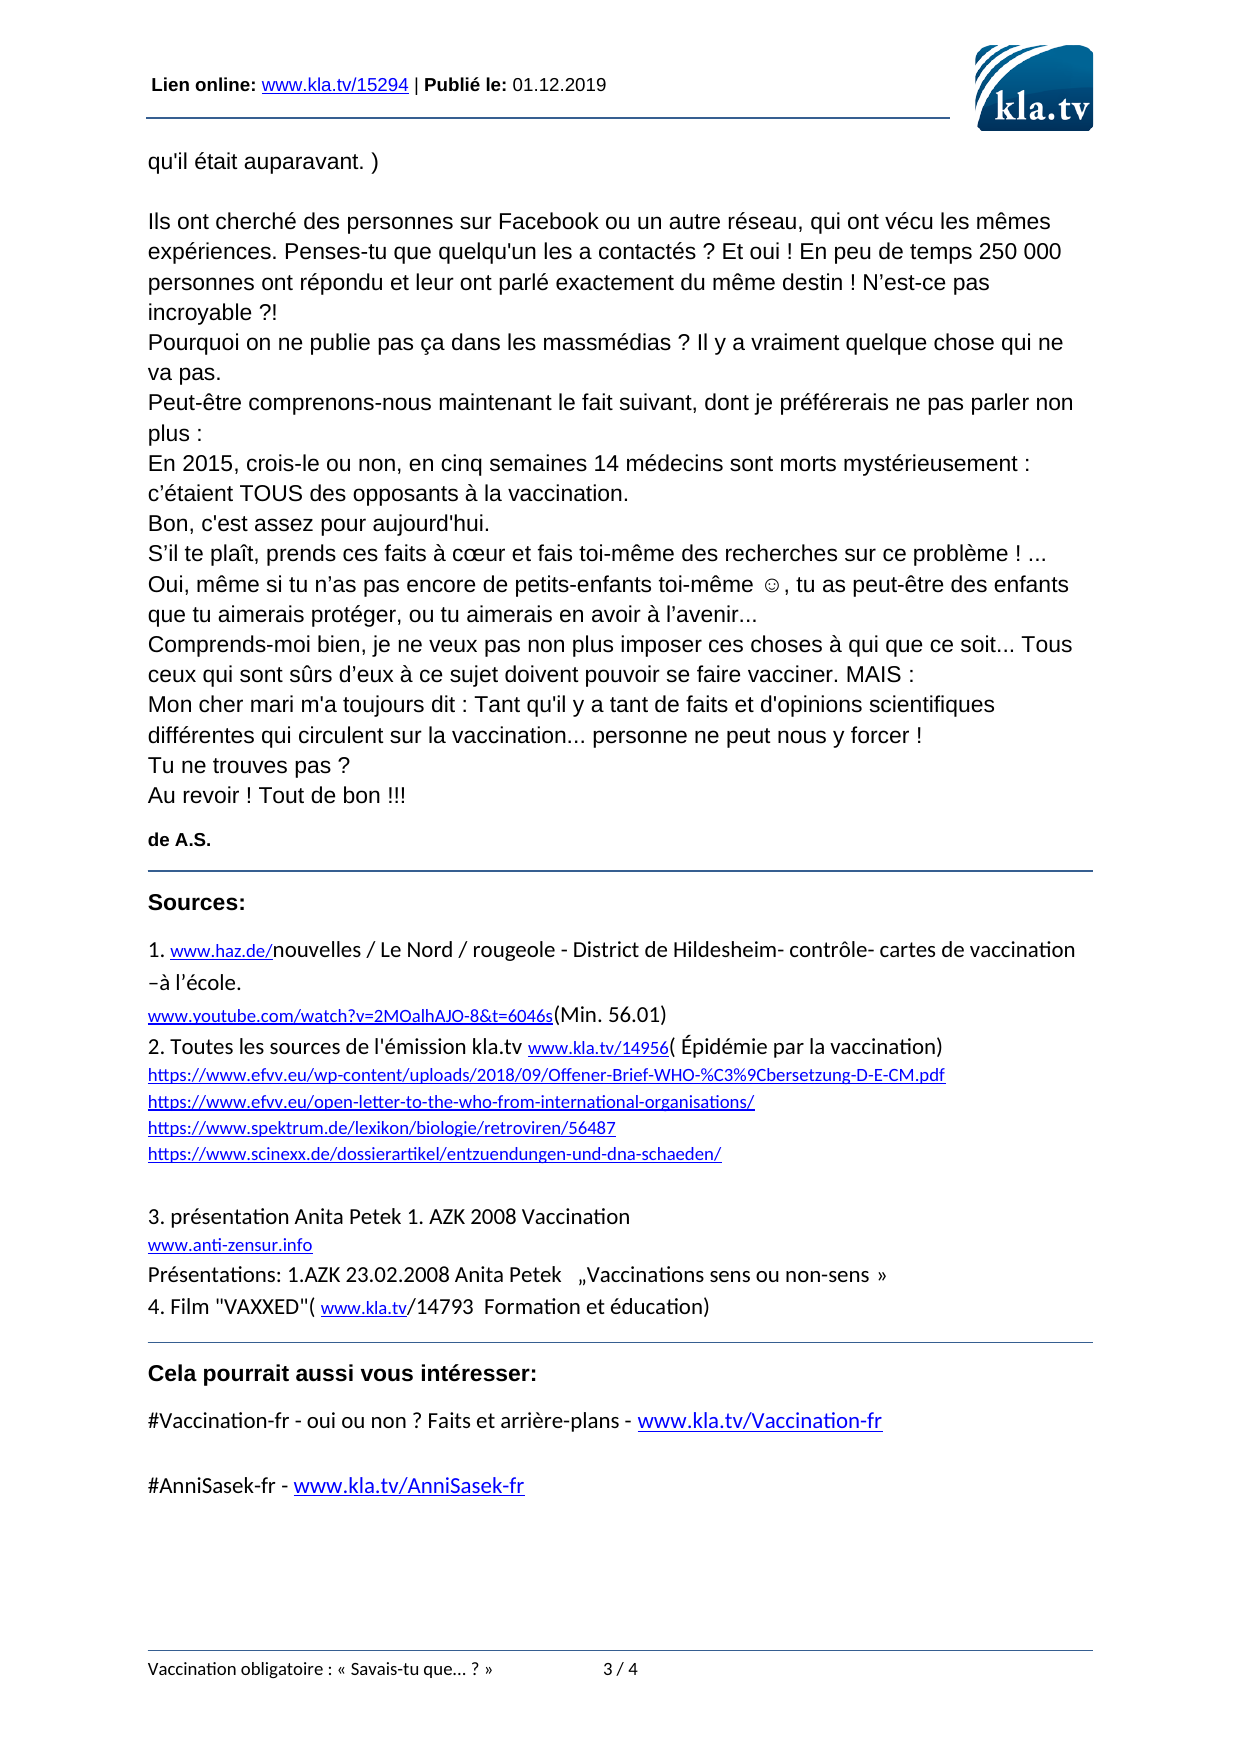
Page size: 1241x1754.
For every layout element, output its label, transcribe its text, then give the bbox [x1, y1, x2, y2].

text #Vaccination-fr - oui ou non ? Faits et arrière-plans - www.kla.tv/Vaccination-fr #AnniSasek-fr - www.kla.tv/AnniSasek-fr [148, 1406, 1093, 1499]
text 1. www.haz.de/nouvelles / Le Nord / rougeole - District de Hildesheim- contrôle- cartes de vaccination –à l’école. www.youtube.com/watch?v=2MOalhAJO-8&t=6046s(Min. 56.01) 2. Toutes les sources de l'émission kla.tv www.kla.tv/14956( Épidémie par la vaccination) https://www.efvv.eu/wp-content/uploads/2018/09/Offener-Brief-WHO-%C3%9Cbersetzung-D-E-CM.pdf https://www.efvv.eu/open-letter-to-the-who-from-international-organisations/ https://www.spektrum.de/lexikon/biologie/retroviren/56487 https://www.scinexx.de/dossierartikel/entzuendungen-und-dna-schaeden/ 3. présentation Anita Petek 1. AZK 2008 Vaccination www.anti-zensur.info Présentations: 1.AZK 23.02.2008 Anita Petek „Vaccinations sens ou non-sens » 4. Film "VAXXED"( www.kla.tv/14793 Formation et éducation) [148, 935, 1093, 1321]
text Cela pourrait aussi vous intéresser: [148, 1343, 1093, 1386]
text de A.S. [148, 829, 1093, 850]
text Sources: [148, 872, 1093, 915]
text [148, 148, 1093, 808]
